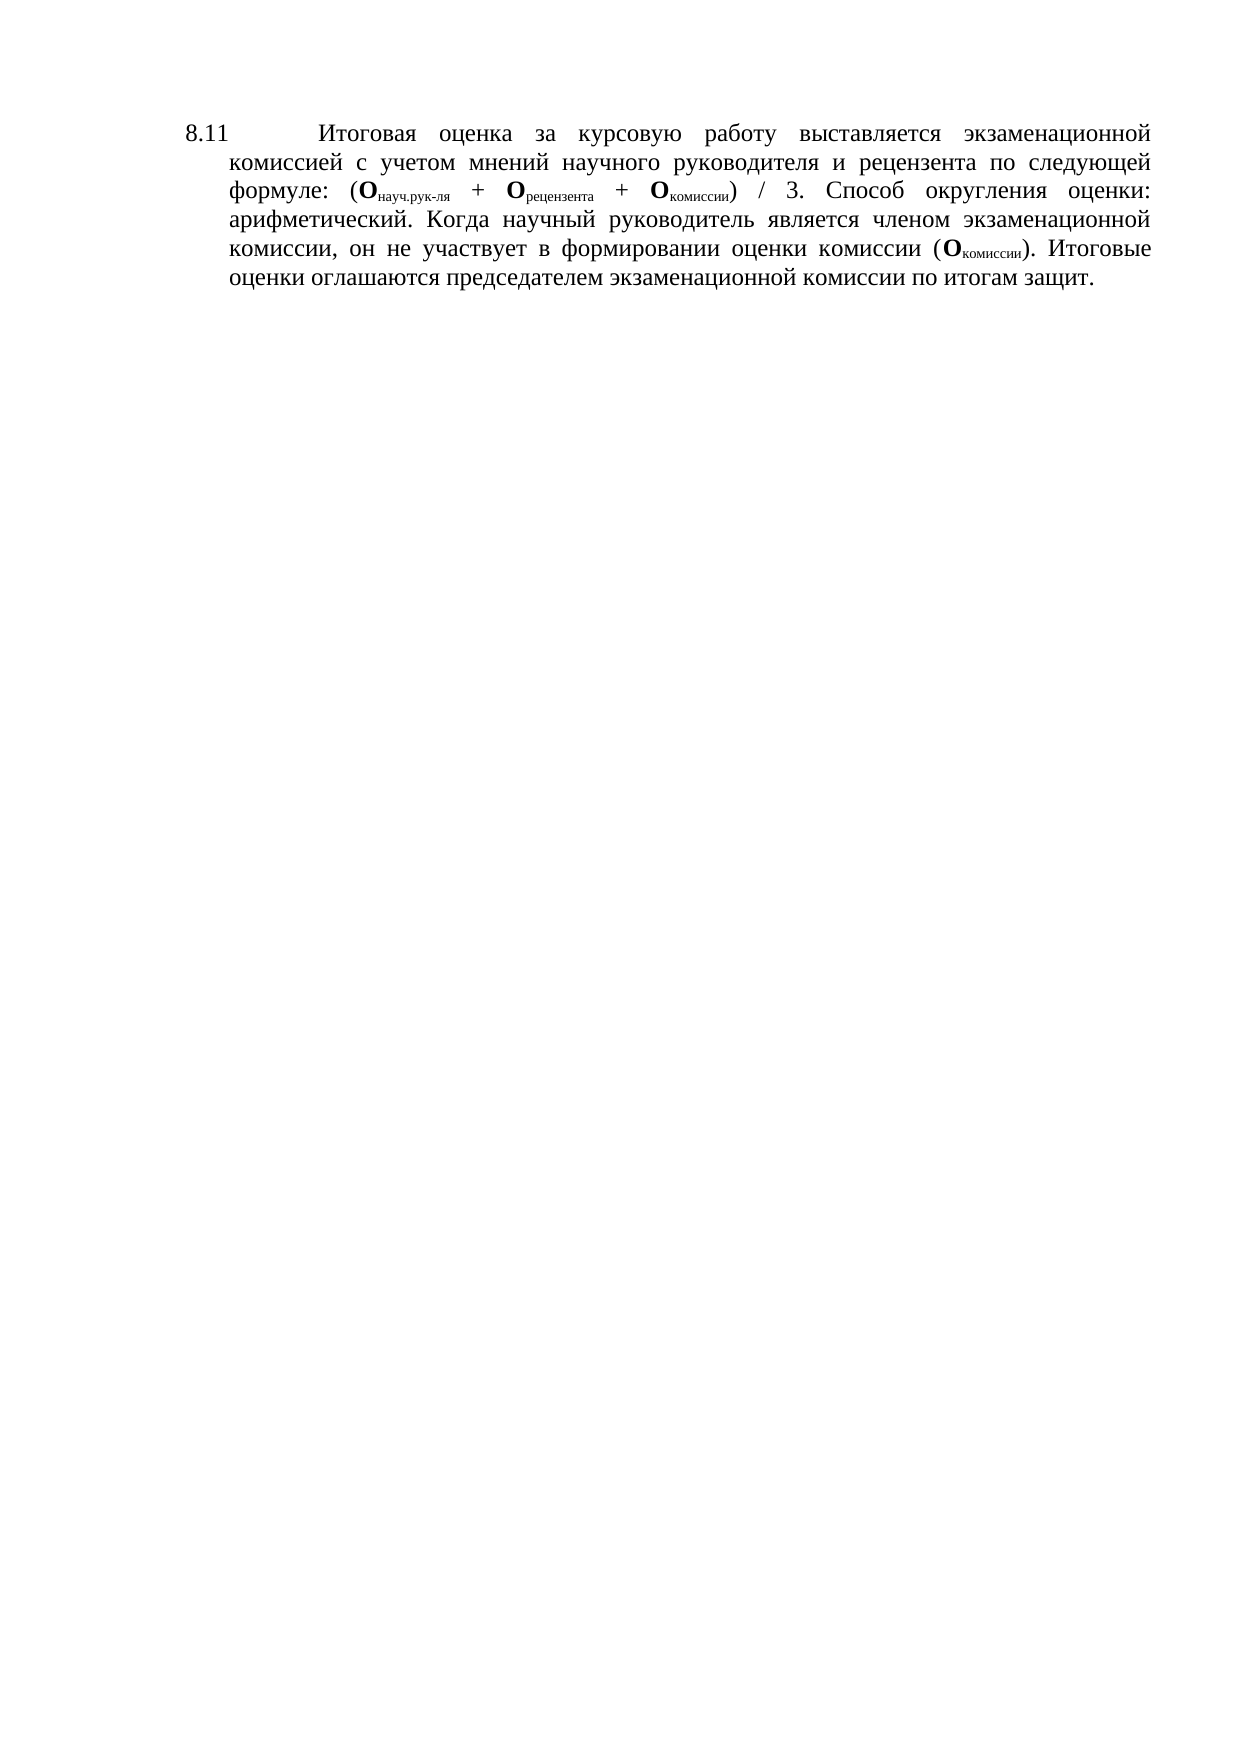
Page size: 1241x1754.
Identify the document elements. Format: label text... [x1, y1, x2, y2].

list Итоговая оценка за курсовую работу выставляется экзаменационной комиссией с учетом мнений научного руководителя и рецензента по следующей формуле: (Онауч.рук-ля + Орецензента + Окомиссии) / 3. Способ округления оценки: арифметический. Когда научный руководитель является членом экзаменационной комиссии, он не участвует в формировании оценки комиссии (Окомиссии). Итоговые оценки оглашаются председателем экзаменационной комиссии по итогам защит. [185, 118, 1152, 291]
